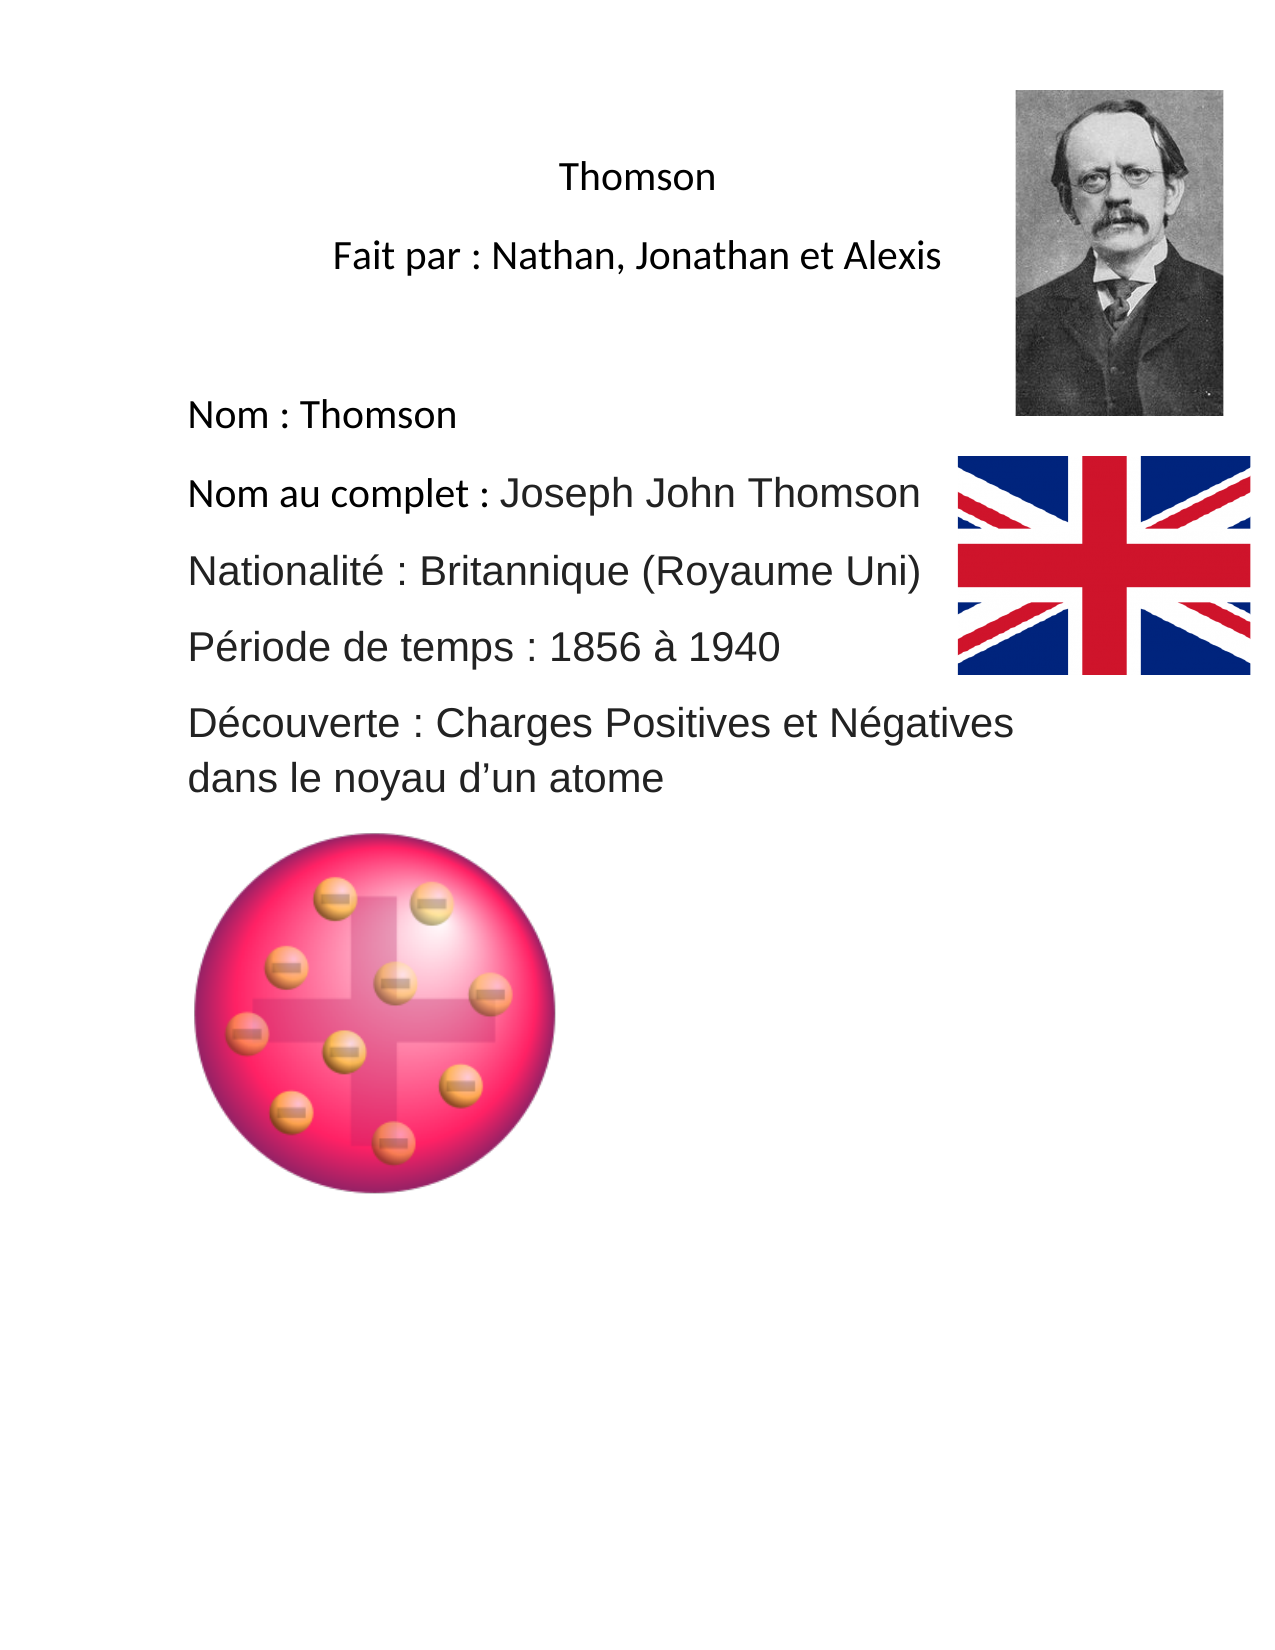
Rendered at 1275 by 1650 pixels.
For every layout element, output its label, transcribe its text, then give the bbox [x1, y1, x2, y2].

picture [179, 818, 571, 1209]
text Thomson [187, 150, 1087, 201]
text Découverte : Charges Positives et Négatives dans le noyau d’un atome [187, 698, 1087, 801]
text Nom au complet : Joseph John Thomson [187, 467, 1087, 518]
picture [957, 456, 1251, 675]
text Nationalité : Britannique (Royaume Uni) [187, 546, 1087, 594]
text Nom : Thomson [187, 388, 1087, 439]
text Fait par : Nathan, Jonathan et Alexis [187, 229, 1087, 280]
picture [1015, 90, 1224, 416]
text Période de temps : 1856 à 1940 [187, 622, 1087, 670]
